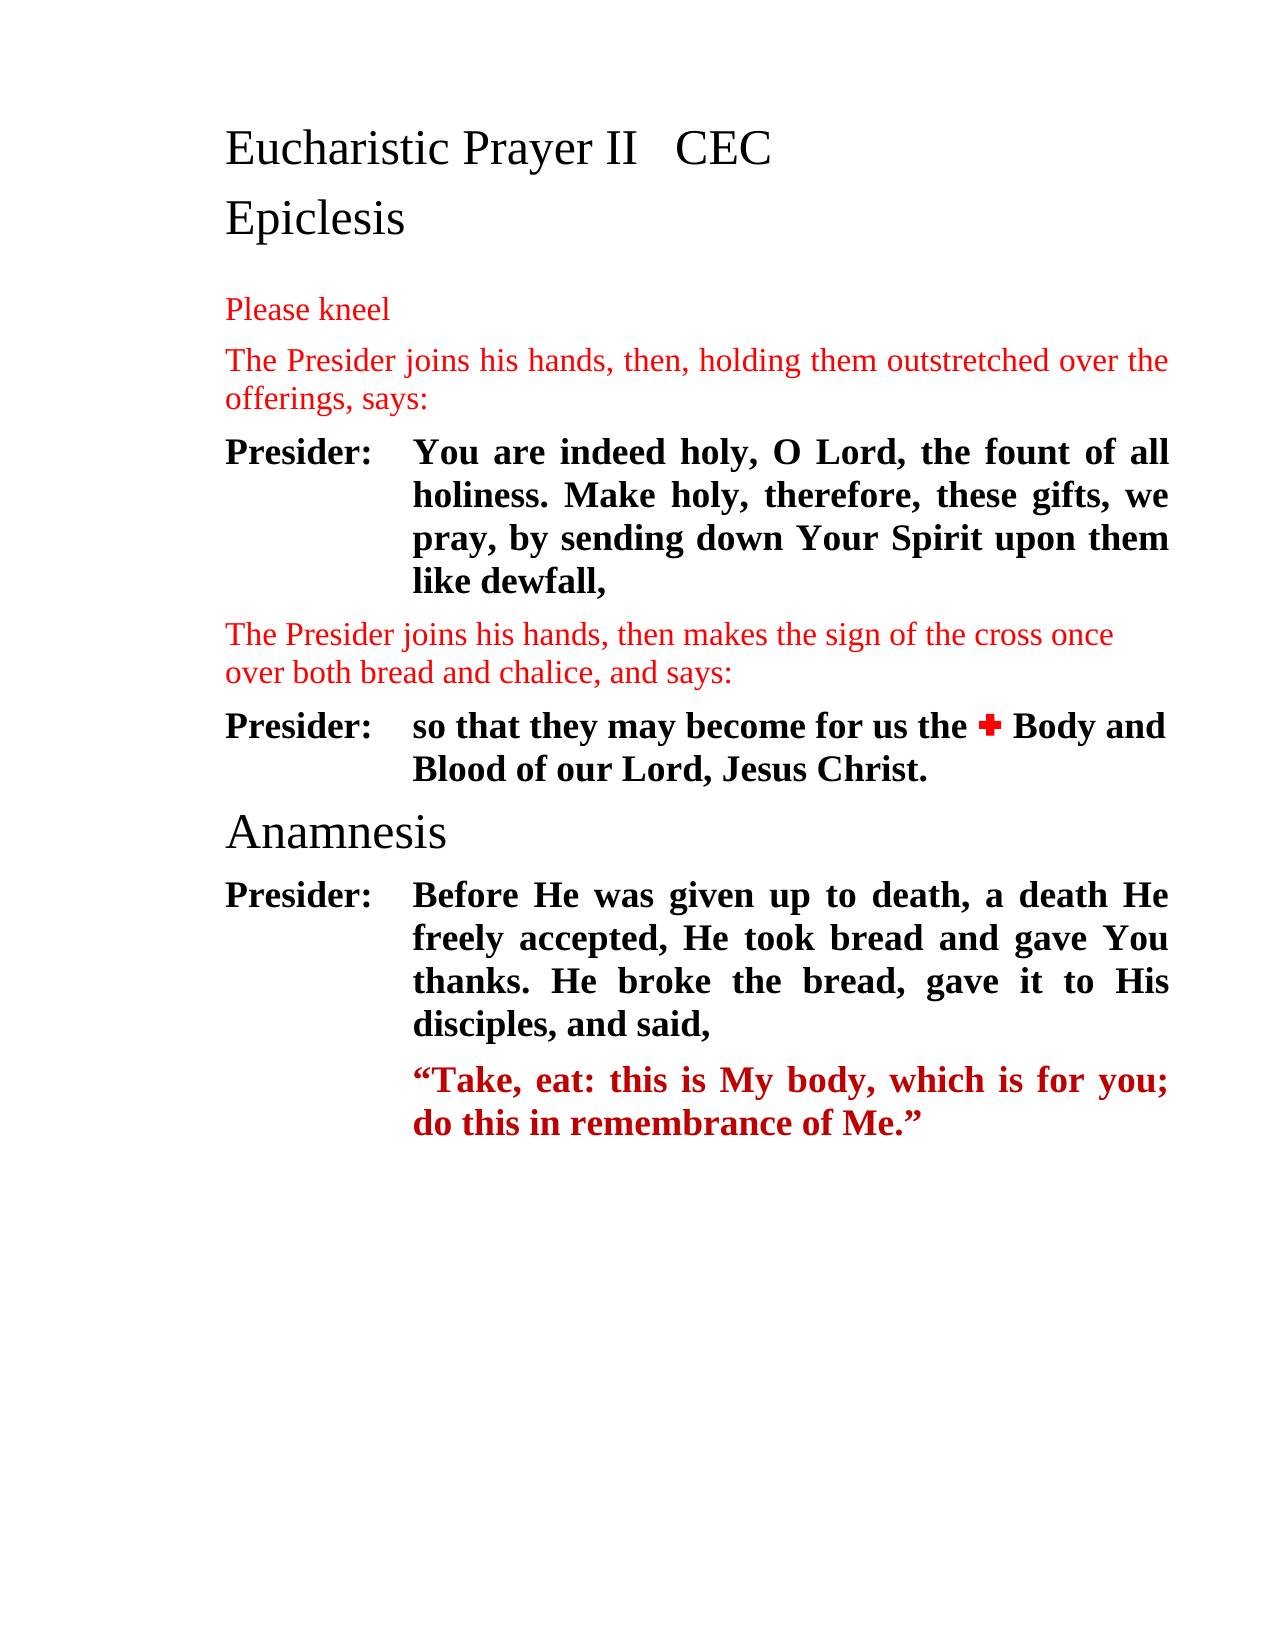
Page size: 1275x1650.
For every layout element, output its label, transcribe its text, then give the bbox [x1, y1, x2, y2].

text Presider: so that they may become for us the Body and Blood of our Lord, Jesus Christ. [225, 703, 1170, 789]
text The Presider joins his hands, then makes the sign of the cross once over both bread and chalice, and says: [225, 614, 1170, 691]
text “Take, eat: this is My body, which is for you; do this in remembrance of Me.” [225, 1057, 1170, 1143]
text Please kneel [225, 289, 1170, 327]
text Eucharistic Prayer II CEC [225, 117, 1170, 175]
text Presider: Before He was given up to death, a death He freely accepted, He took bread and gave You thanks. He broke the bread, gave it to His disciples, and said, [225, 872, 1170, 1044]
text Epiclesis [225, 187, 1170, 245]
text Presider: You are indeed holy, O Lord, the fount of all holiness. Make holy, therefore, these gifts, we pray, by sending down Your Spirit upon them like dewfall, [225, 429, 1170, 602]
text The Presider joins his hands, then, holding them outstretched over the offerings, says: [225, 340, 1170, 417]
text Anamnesis [225, 802, 1170, 859]
